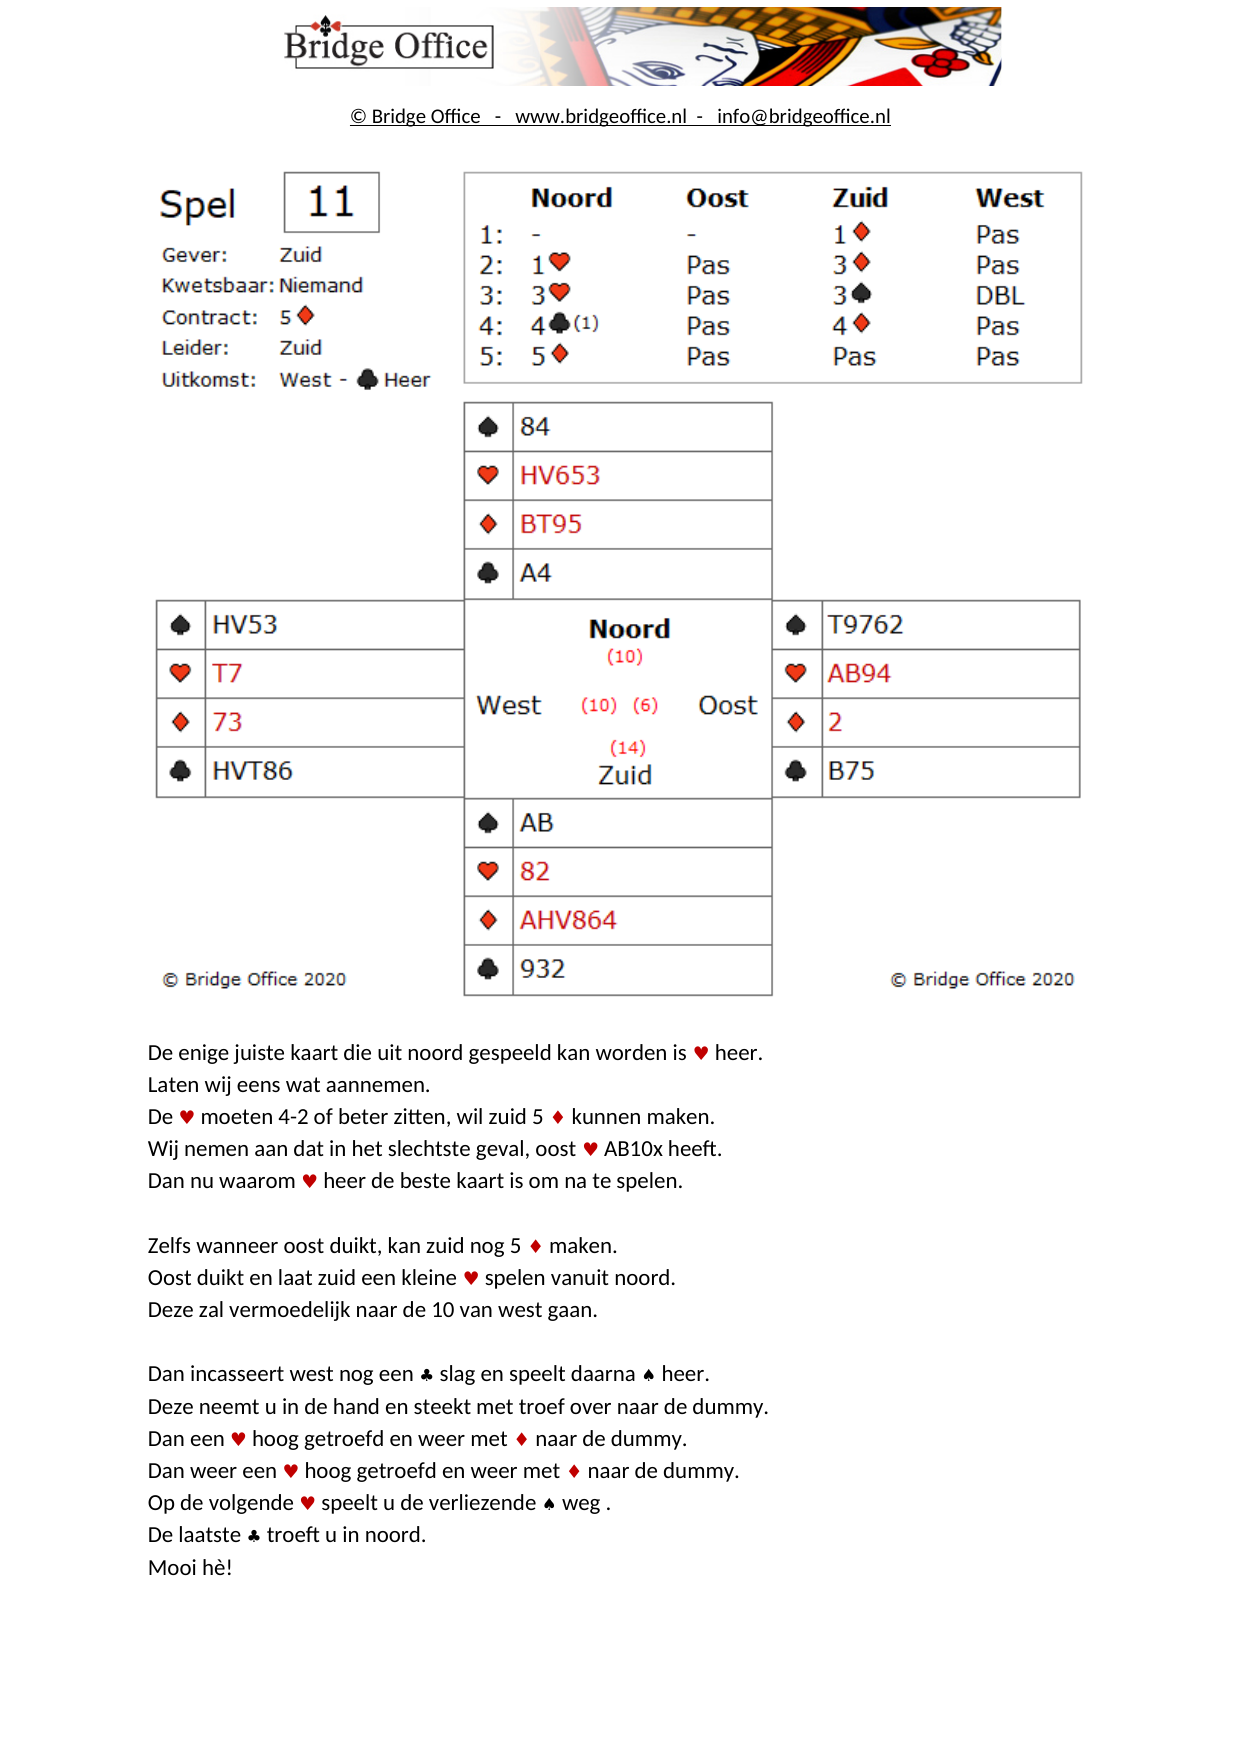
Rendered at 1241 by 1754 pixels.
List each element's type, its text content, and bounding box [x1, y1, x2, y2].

text Deze zal vermoedelijk naar de 10 van west gaan. [148, 1295, 1093, 1323]
text Dan incasseert west nog een ♣ slag en speelt daarna ♠ heer. [148, 1359, 1093, 1388]
picture [257, 7, 1001, 85]
text Dan weer een ♥ hoog getroefd en weer met ♦ naar de dummy. [148, 1456, 1093, 1484]
text De enige juiste kaart die uit noord gespeeld kan worden is ♥ heer. [148, 1038, 1093, 1066]
text Laten wij eens wat aannemen. [148, 1070, 1093, 1098]
text Deze neemt u in de hand en steekt met troef over naar de dummy. [148, 1392, 1093, 1420]
picture [147, 160, 1093, 1013]
text Op de volgende ♥ speelt u de verliezende ♠ weg . [148, 1488, 1093, 1516]
text Dan nu waarom ♥ heer de beste kaart is om na te spelen. [148, 1166, 1093, 1194]
text De laatste ♣ troeft u in noord. [148, 1521, 1093, 1548]
text Zelfs wanneer oost duikt, kan zuid nog 5 ♦ maken. [148, 1231, 1093, 1259]
text Dan een ♥ hoog getroefd en weer met ♦ naar de dummy. [148, 1424, 1093, 1452]
text Mooi hè! [148, 1553, 1093, 1581]
text Wij nemen aan dat in het slechtste geval, oost ♥ AB10x heeft. [148, 1134, 1093, 1162]
text De ♥ moeten 4-2 of beter zitten, wil zuid 5 ♦ kunnen maken. [148, 1102, 1093, 1130]
text Oost duikt en laat zuid een kleine ♥ spelen vanuit noord. [148, 1263, 1093, 1291]
